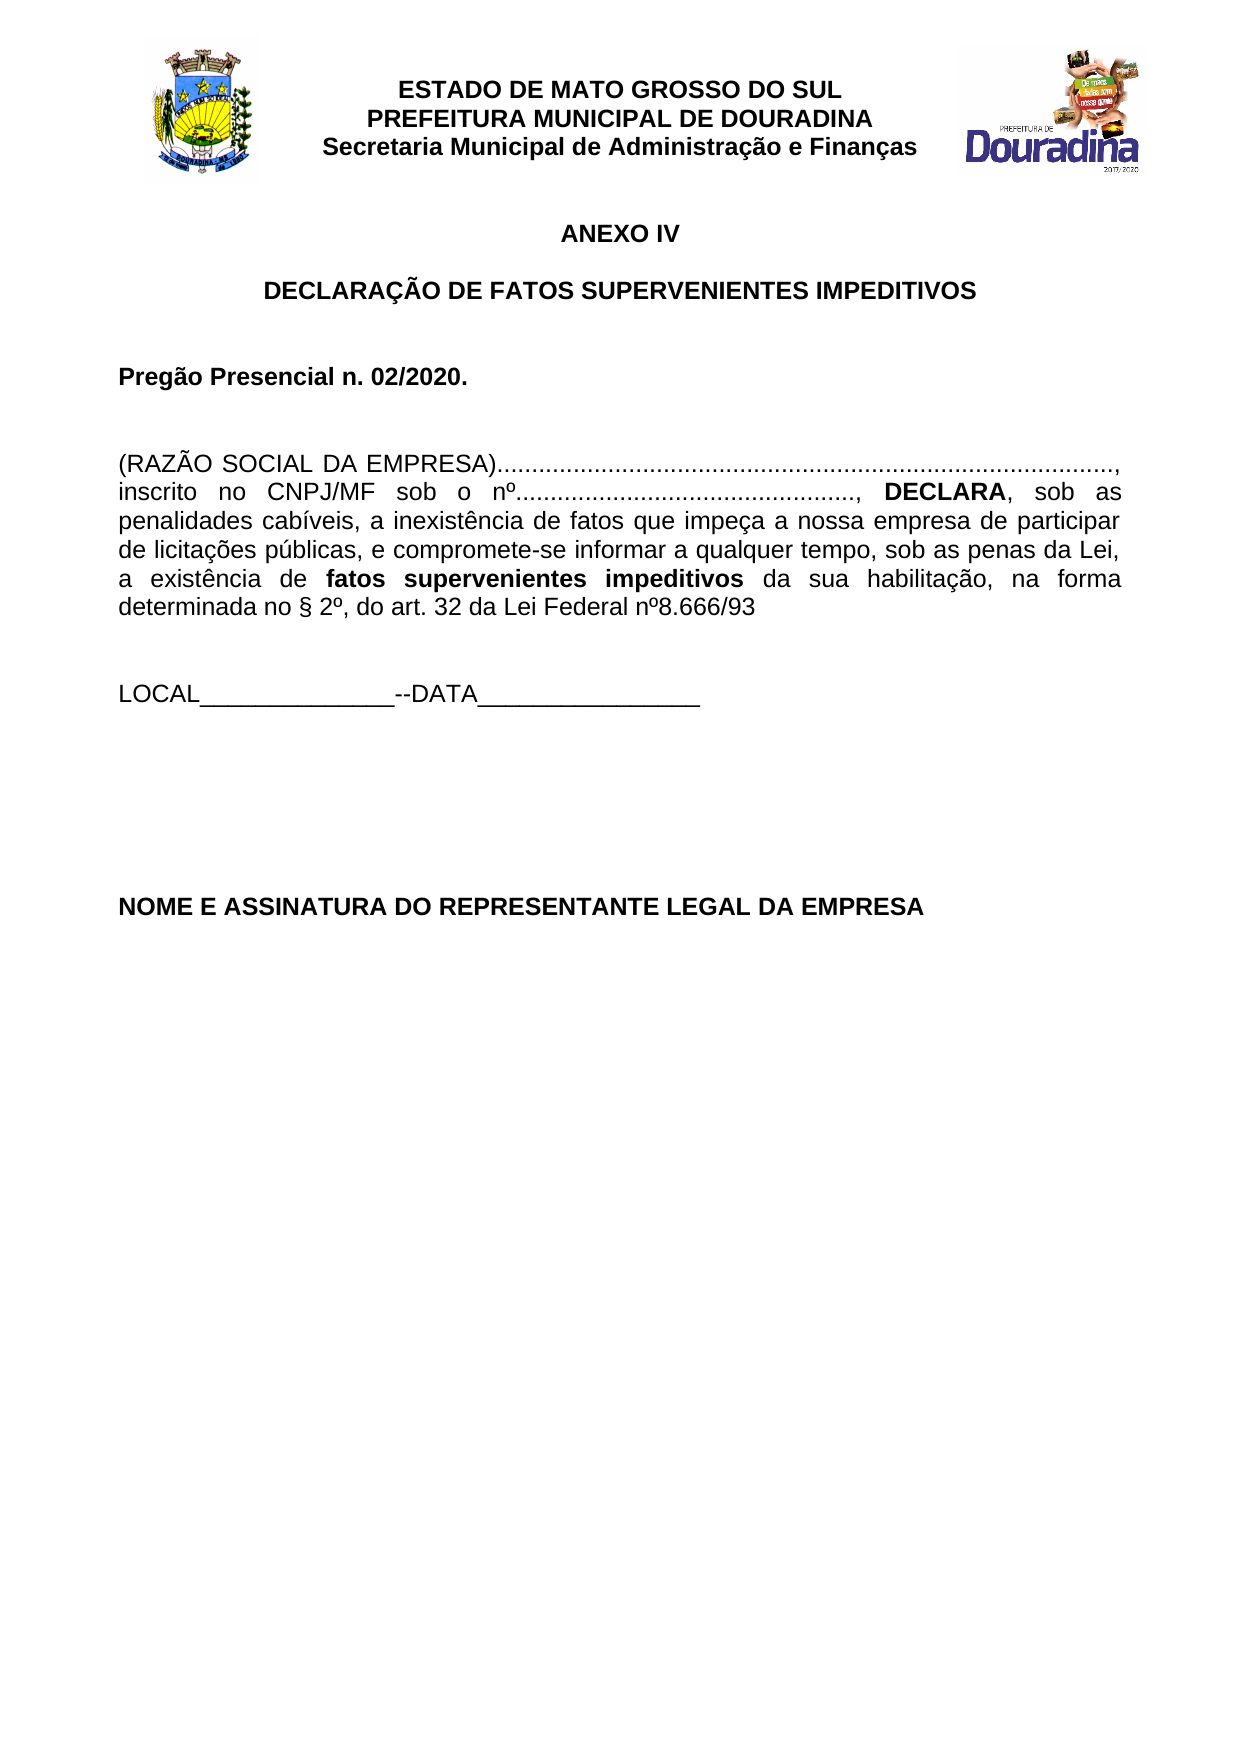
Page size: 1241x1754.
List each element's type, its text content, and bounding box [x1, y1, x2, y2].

text (RAZÃO SOCIAL DA EMPRESA)........................................................................................., inscrito no CNPJ/MF sob o nº................................................., DECLARA, sob as penalidades cabíveis, a inexistência de fatos que impeça a nossa empresa de participar de licitações públicas, e compromete-se informar a qualquer tempo, sob as penas da Lei, a existência de fatos supervenientes impeditivos da sua habilitação, na forma determinada no § 2º, do art. 32 da Lei Federal nº8.666/93 [118, 448, 1122, 621]
title NOME E ASSINATURA DO REPRESENTANTE LEGAL DA EMPRESA [118, 892, 1122, 921]
picture [143, 35, 260, 185]
title DECLARAÇÃO DE FATOS SUPERVENIENTES IMPEDITIVOS [118, 276, 1122, 305]
text Pregão Presencial n. 02/2020. [118, 362, 1122, 391]
picture [955, 46, 1149, 177]
text LOCAL______________--DATA________________ [118, 678, 1122, 707]
title ANEXO IV [118, 218, 1122, 247]
